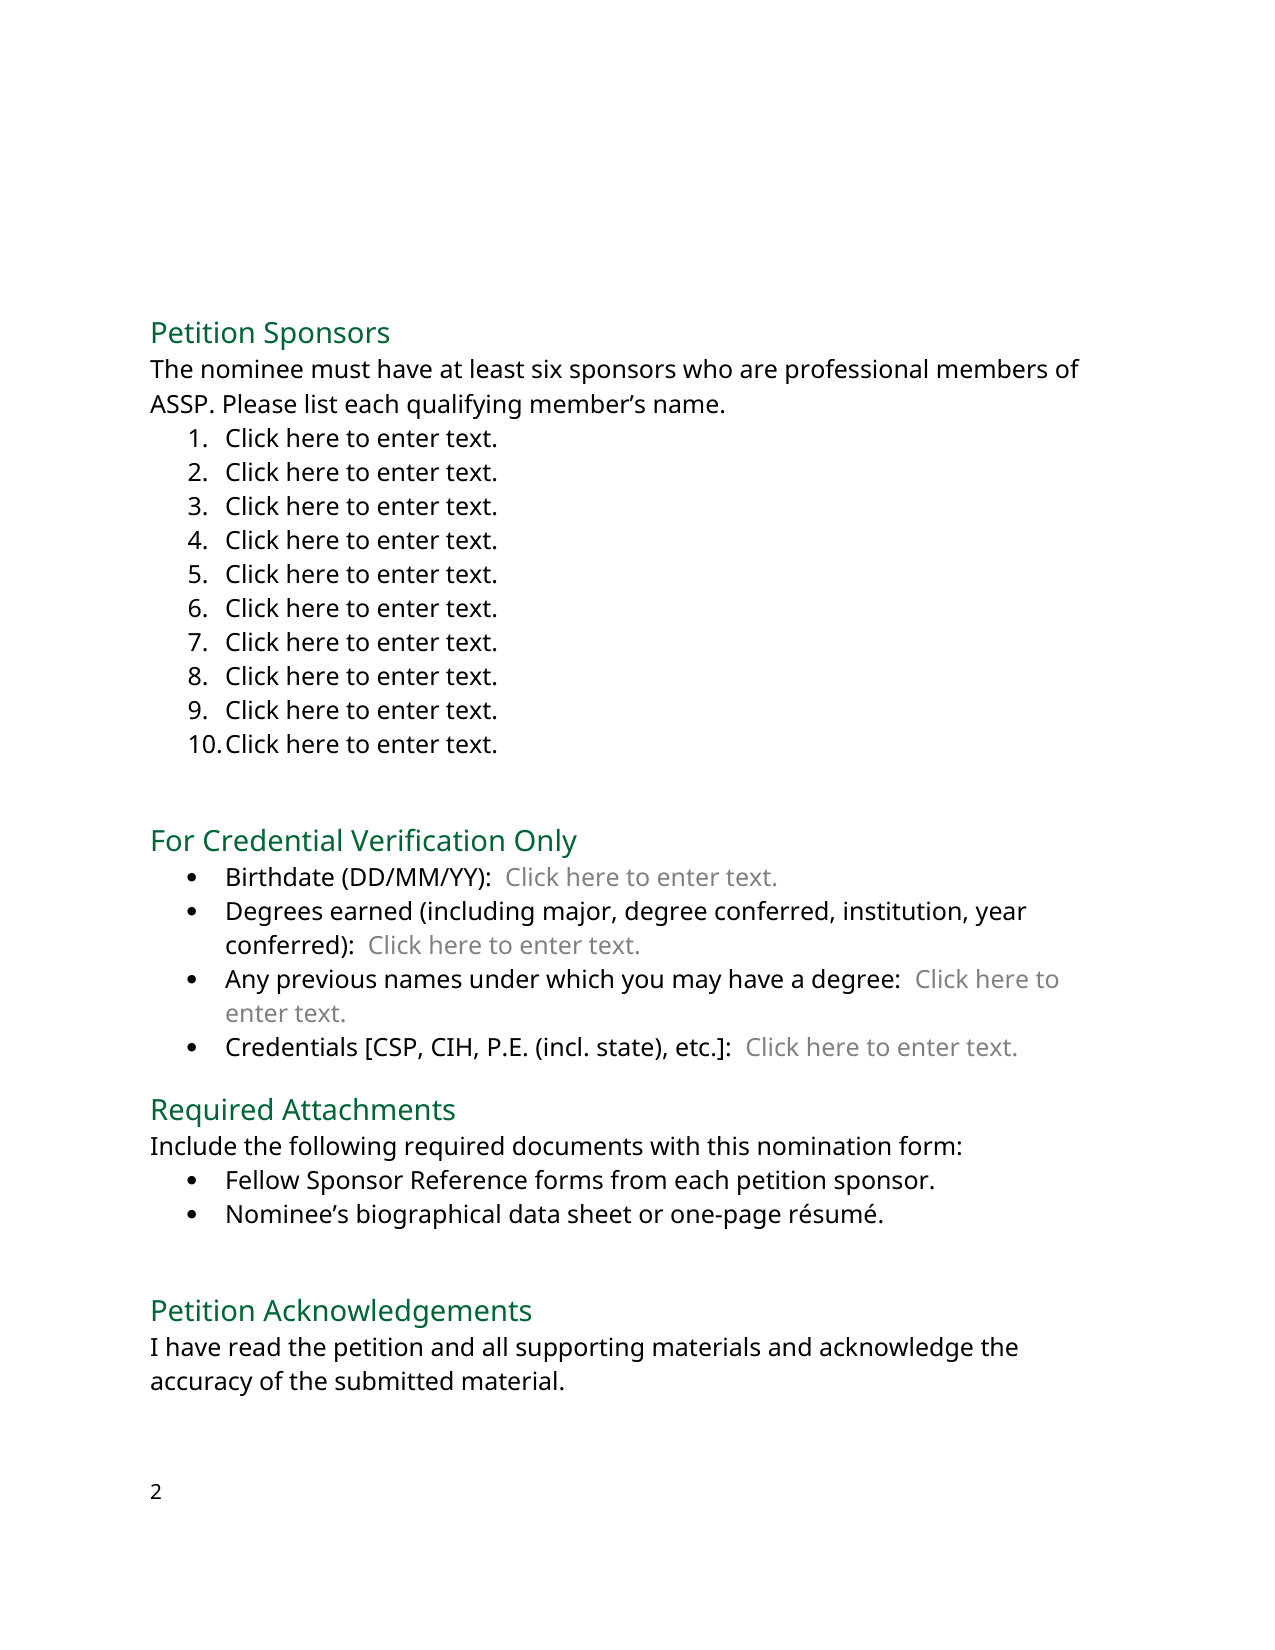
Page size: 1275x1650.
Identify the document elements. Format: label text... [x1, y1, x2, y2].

text I have read the petition and all supporting materials and acknowledge the accuracy of the submitted material. [150, 1330, 1125, 1398]
text Include the following required documents with this nomination form: [150, 1129, 1125, 1163]
list Degrees earned (including major, degree conferred, institution, year conferred): [187, 894, 1125, 962]
list Credentials [CSP, CIH, P.E. (incl. state), etc.]: [187, 1030, 1125, 1064]
text The nominee must have at least six sponsors who are professional members of ASSP. Please list each qualifying member’s name. [150, 352, 1125, 420]
subtitle Petition Sponsors [150, 312, 1125, 352]
list Any previous names under which you may have a degree: [187, 962, 1125, 1030]
subtitle Required Attachments [150, 1089, 1125, 1129]
list Nominee’s biographical data sheet or one-page résumé. [187, 1197, 1125, 1231]
list Fellow Sponsor Reference forms from each petition sponsor. [187, 1163, 1125, 1197]
subtitle For Credential Verification Only [150, 820, 1125, 860]
list Birthdate (DD/MM/YY): [187, 860, 1125, 894]
subtitle Petition Acknowledgements [150, 1290, 1125, 1330]
